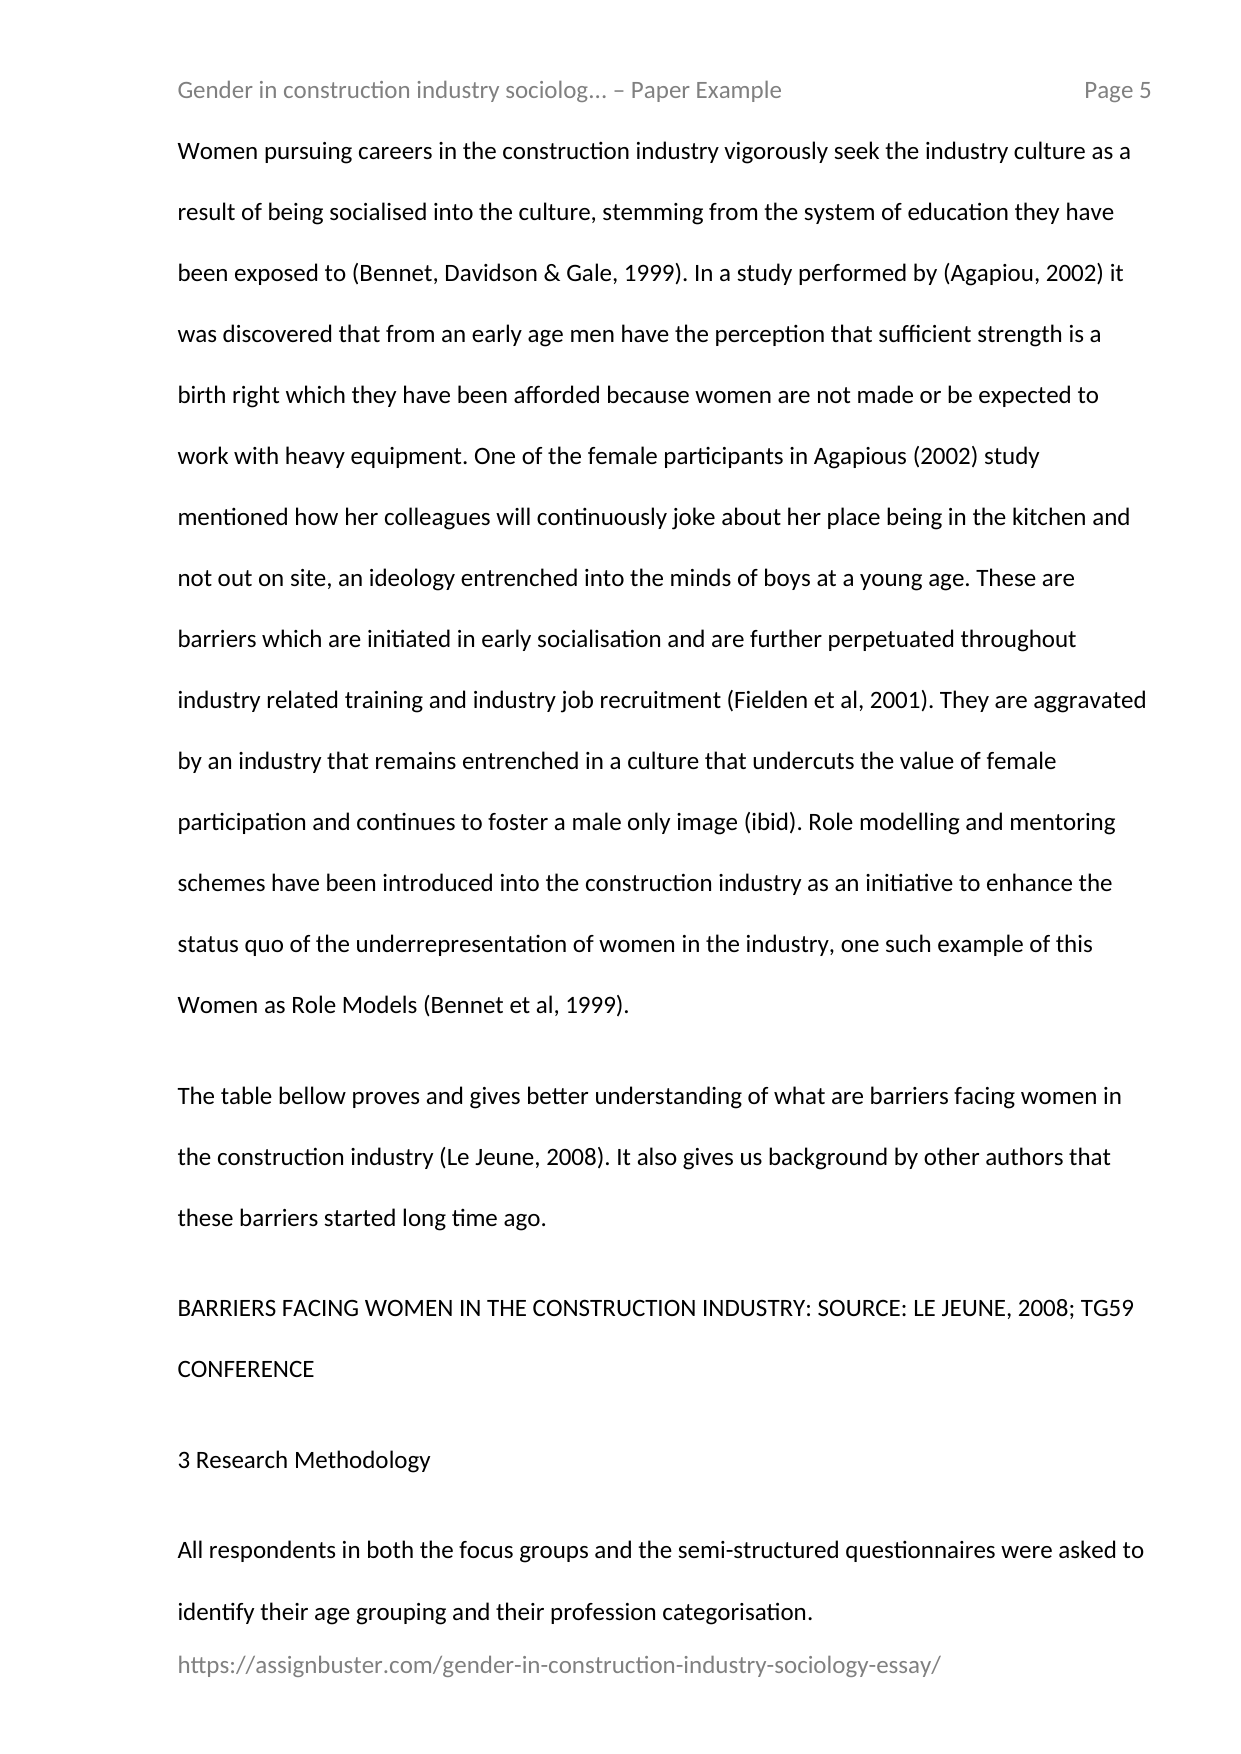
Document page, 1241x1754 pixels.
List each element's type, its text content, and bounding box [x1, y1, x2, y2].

text BARRIERS FACING WOMEN IN THE CONSTRUCTION INDUSTRY: SOURCE: LE JEUNE, 2008; TG59 CONFERENCE [177, 1292, 1152, 1384]
text All respondents in both the focus groups and the semi-structured questionnaires were asked to identify their age grouping and their profession categorisation. [177, 1534, 1152, 1626]
text 3 Research Methodology [177, 1444, 1152, 1474]
text The table bellow proves and gives better understanding of what are barriers facing women in the construction industry (Le Jeune, 2008). It also gives us background by other authors that these barriers started long time ago. [177, 1080, 1152, 1232]
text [177, 135, 1152, 1020]
